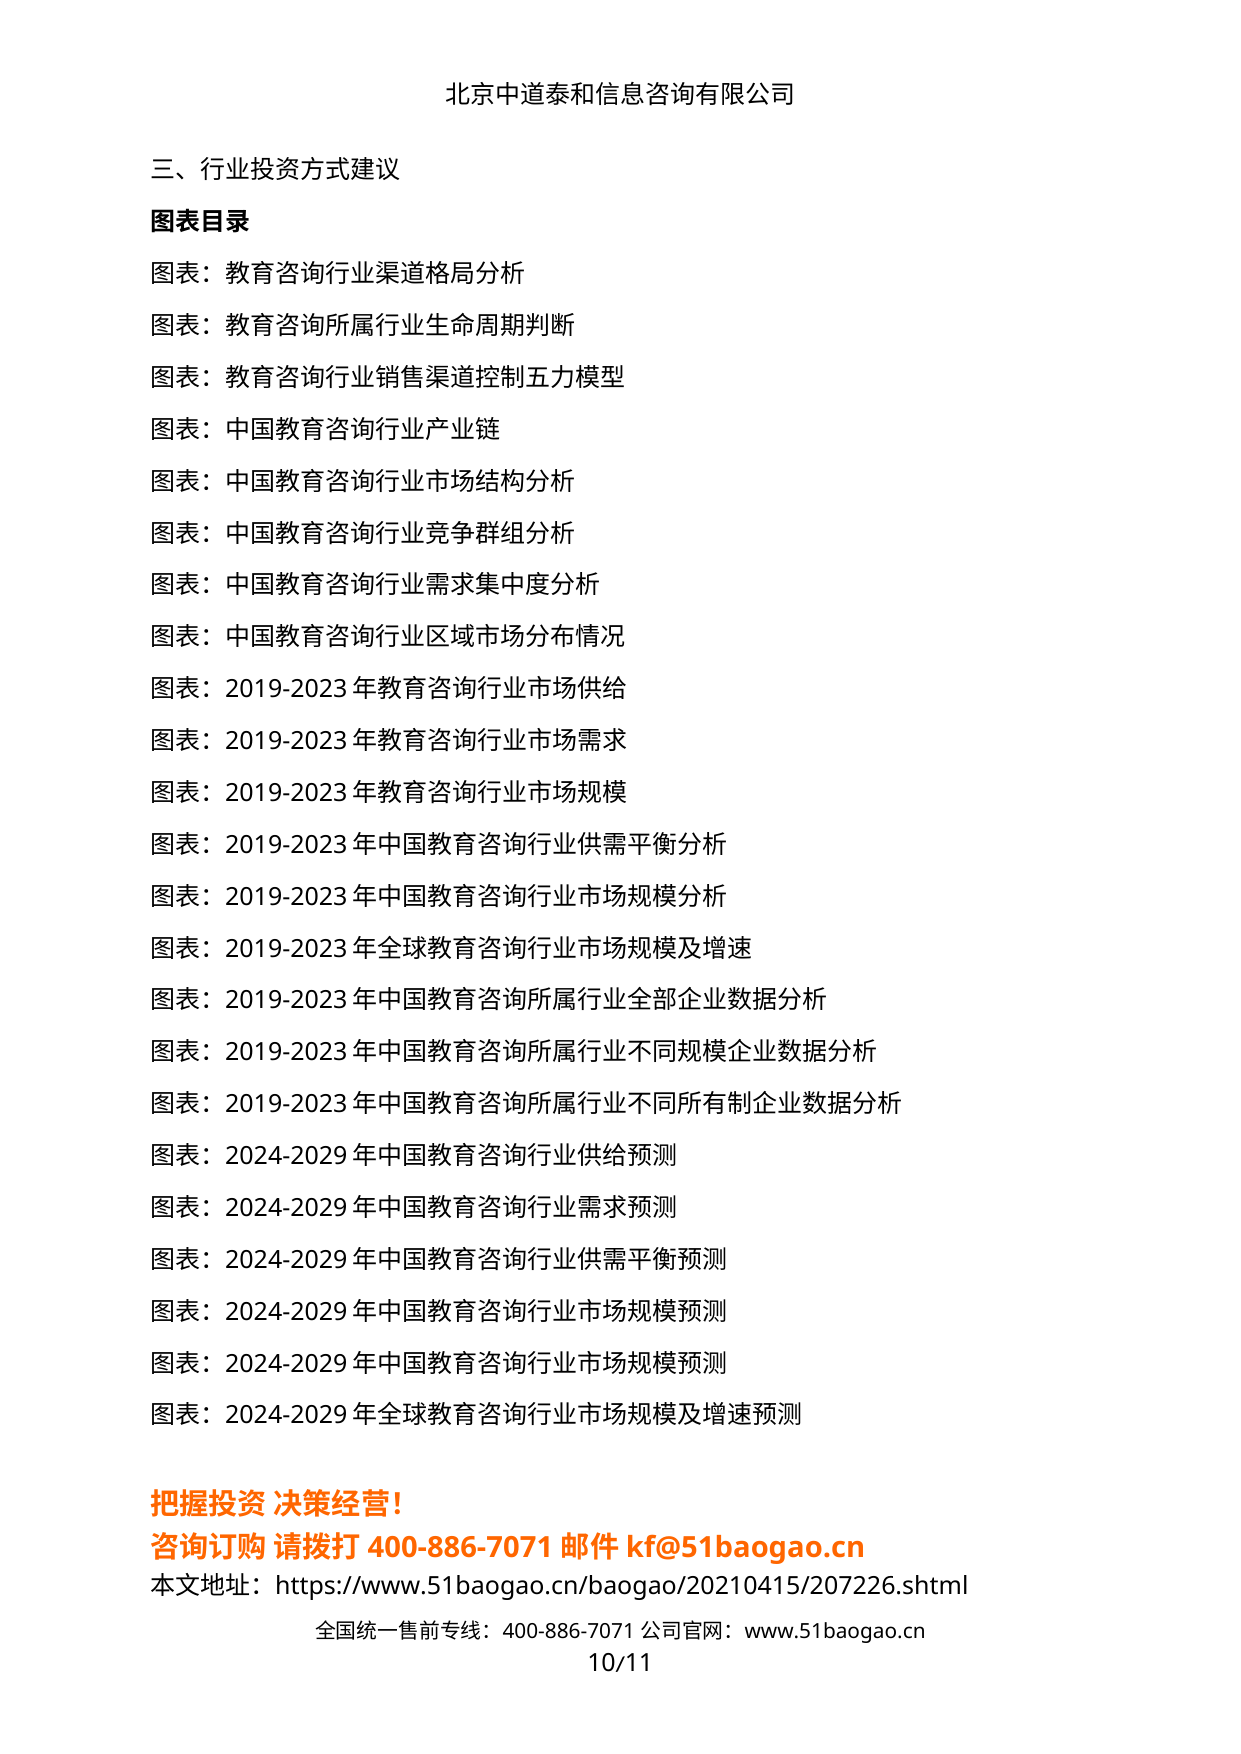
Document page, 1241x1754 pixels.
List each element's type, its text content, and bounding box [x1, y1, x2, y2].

text 图表：中国教育咨询行业产业链 [150, 409, 1090, 446]
text 图表目录 [150, 202, 1090, 238]
text 图表：2019-2023年中国教育咨询所属行业全部企业数据分析 [150, 980, 1090, 1016]
text 图表：中国教育咨询行业需求集中度分析 [150, 565, 1090, 601]
text 图表：教育咨询所属行业生命周期判断 [150, 306, 1090, 342]
text 图表：2024-2029年中国教育咨询行业供给预测 [150, 1136, 1090, 1172]
text 图表：教育咨询行业销售渠道控制五力模型 [150, 357, 1090, 394]
text 图表：中国教育咨询行业市场结构分析 [150, 461, 1090, 497]
text 图表：2019-2023年中国教育咨询所属行业不同规模企业数据分析 [150, 1032, 1090, 1068]
text 图表：中国教育咨询行业竞争群组分析 [150, 513, 1090, 549]
text 图表：中国教育咨询行业区域市场分布情况 [150, 617, 1090, 653]
text 图表：2019-2023年全球教育咨询行业市场规模及增速 [150, 928, 1090, 964]
text 三、行业投资方式建议 [150, 150, 1090, 186]
text 图表：2019-2023年教育咨询行业市场规模 [150, 772, 1090, 809]
text 把握投资 决策经营！咨询订购 请拨打 400-886-7071 邮件 kf@51baogao.cn本文地址：https://www.51baogao.cn/baogao/20210415/207226.shtml [150, 1447, 1090, 1602]
text 图表：2019-2023年教育咨询行业市场供给 [150, 669, 1090, 705]
text 图表：2024-2029年中国教育咨询行业市场规模预测 [150, 1291, 1090, 1327]
text 图表：2019-2023年中国教育咨询行业市场规模分析 [150, 876, 1090, 912]
text 图表：2024-2029年中国教育咨询行业需求预测 [150, 1187, 1090, 1224]
text 图表：2024-2029年全球教育咨询行业市场规模及增速预测 [150, 1395, 1090, 1431]
text 图表：2019-2023年教育咨询行业市场需求 [150, 721, 1090, 757]
text 图表：2019-2023年中国教育咨询所属行业不同所有制企业数据分析 [150, 1084, 1090, 1120]
text 图表：2024-2029年中国教育咨询行业供需平衡预测 [150, 1239, 1090, 1276]
text 图表：2019-2023年中国教育咨询行业供需平衡分析 [150, 824, 1090, 861]
text 图表：教育咨询行业渠道格局分析 [150, 254, 1090, 290]
text 图表：2024-2029年中国教育咨询行业市场规模预测 [150, 1343, 1090, 1379]
